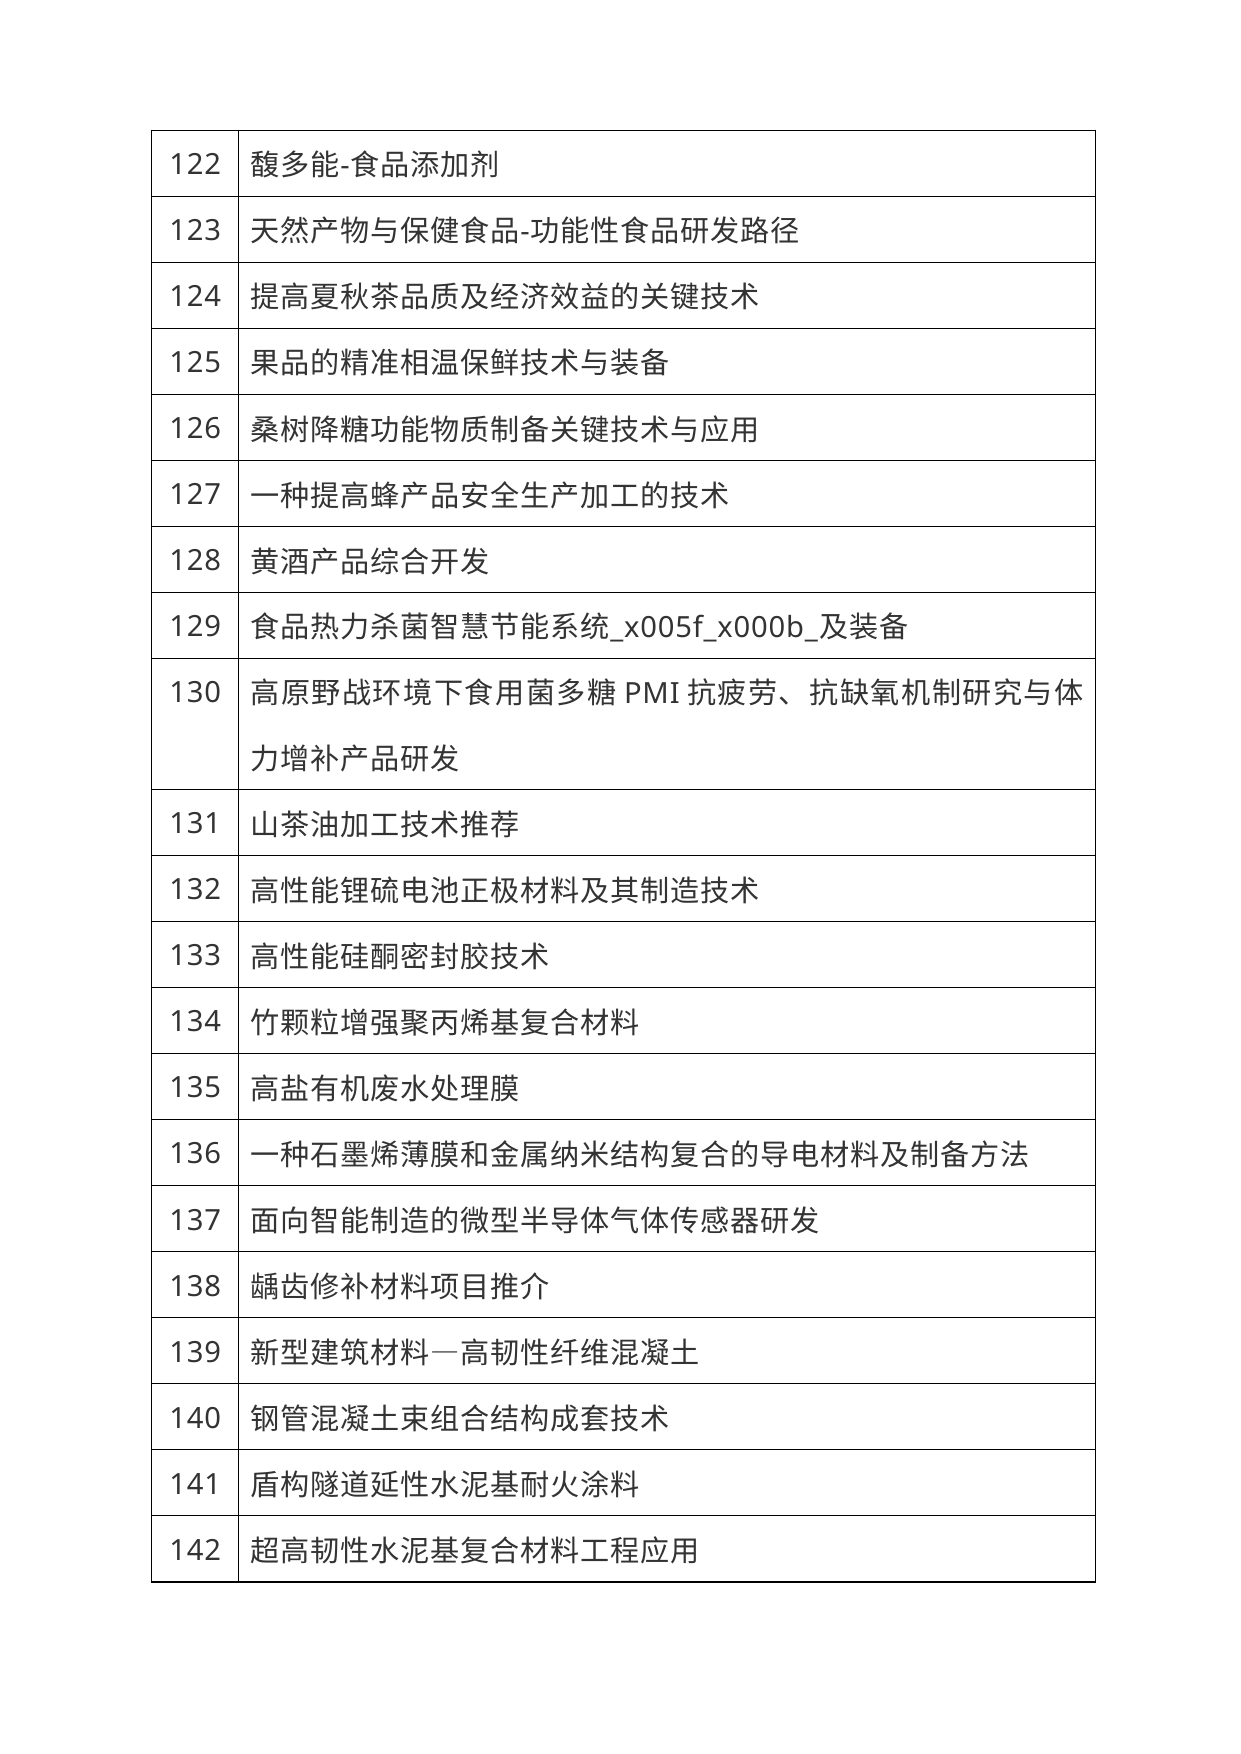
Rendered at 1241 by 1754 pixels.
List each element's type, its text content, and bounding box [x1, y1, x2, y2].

table_cell 130 [152, 659, 238, 789]
